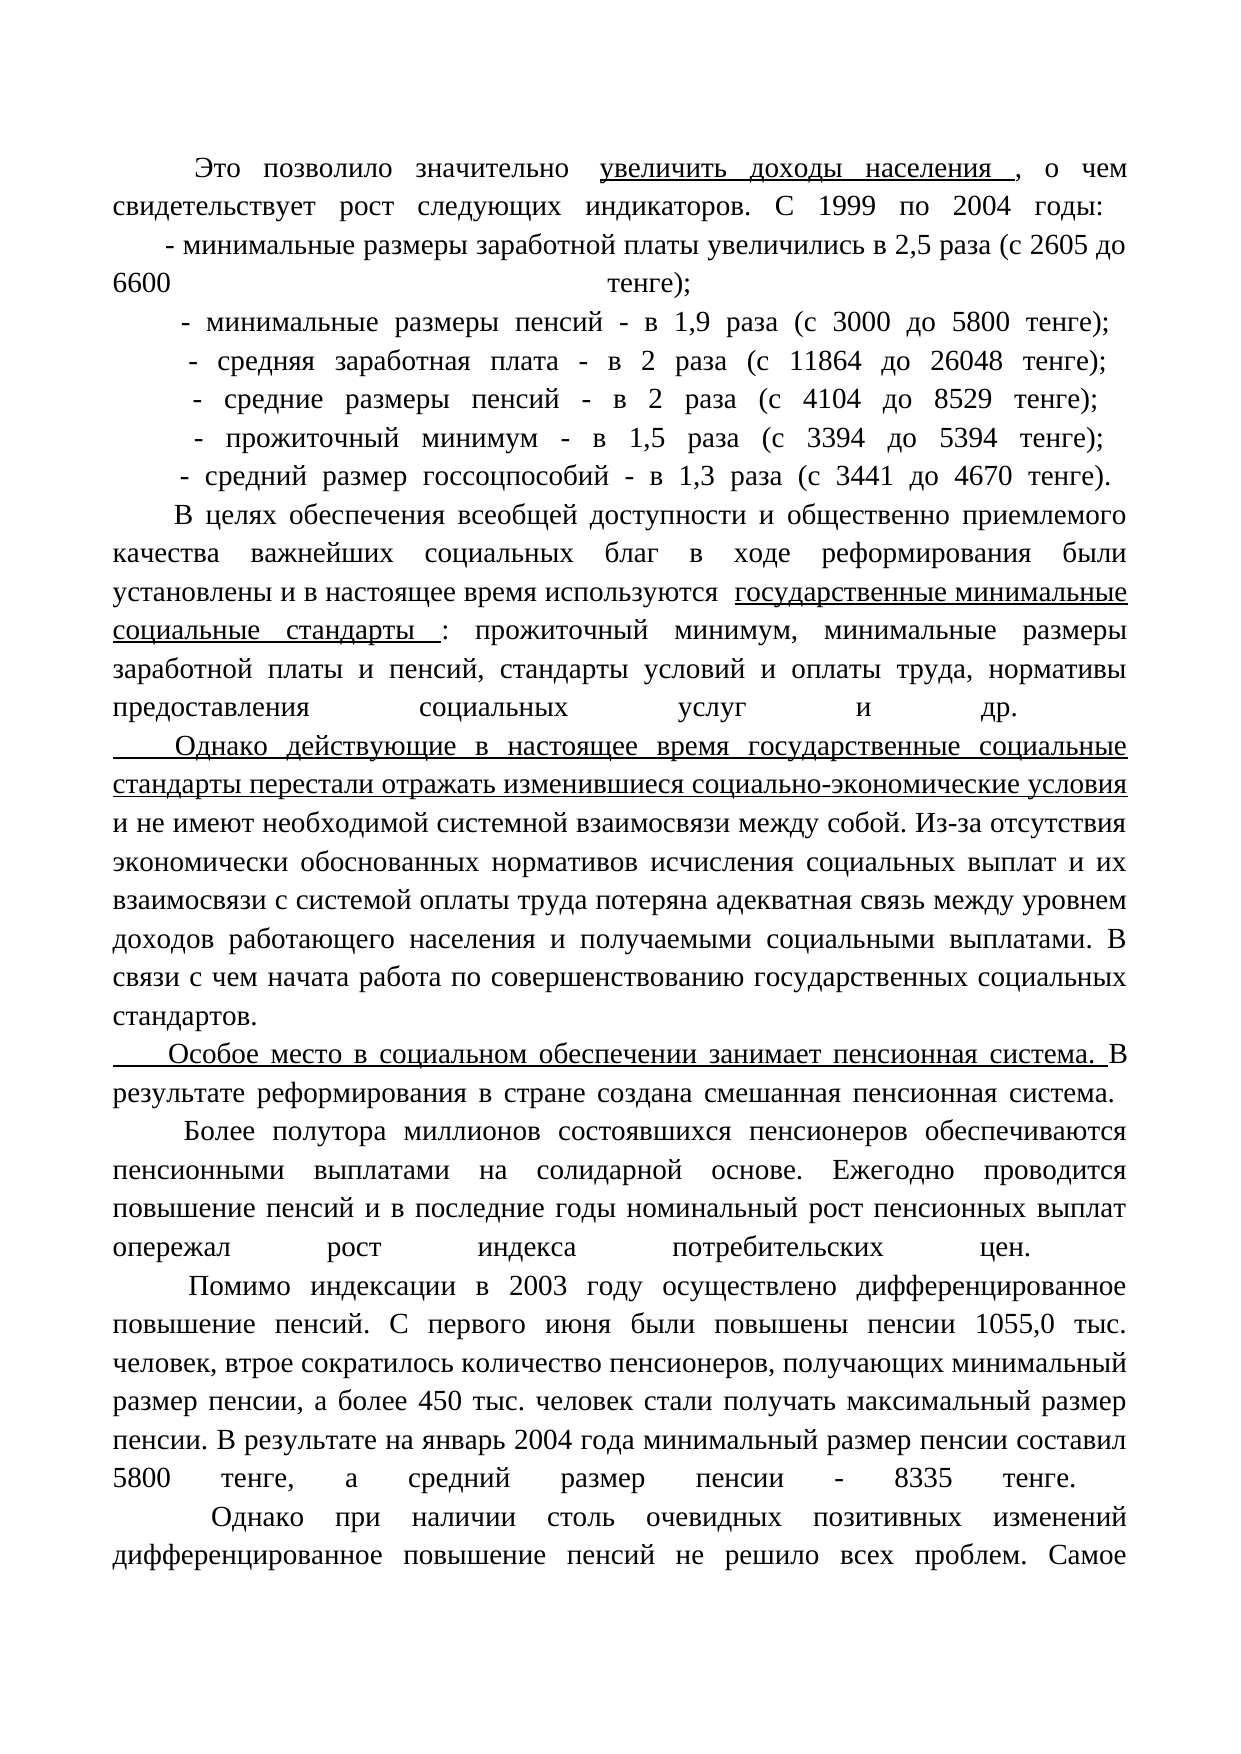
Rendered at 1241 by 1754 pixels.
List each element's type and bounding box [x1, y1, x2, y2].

text [112, 150, 1128, 757]
text [112, 797, 1128, 1571]
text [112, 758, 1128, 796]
